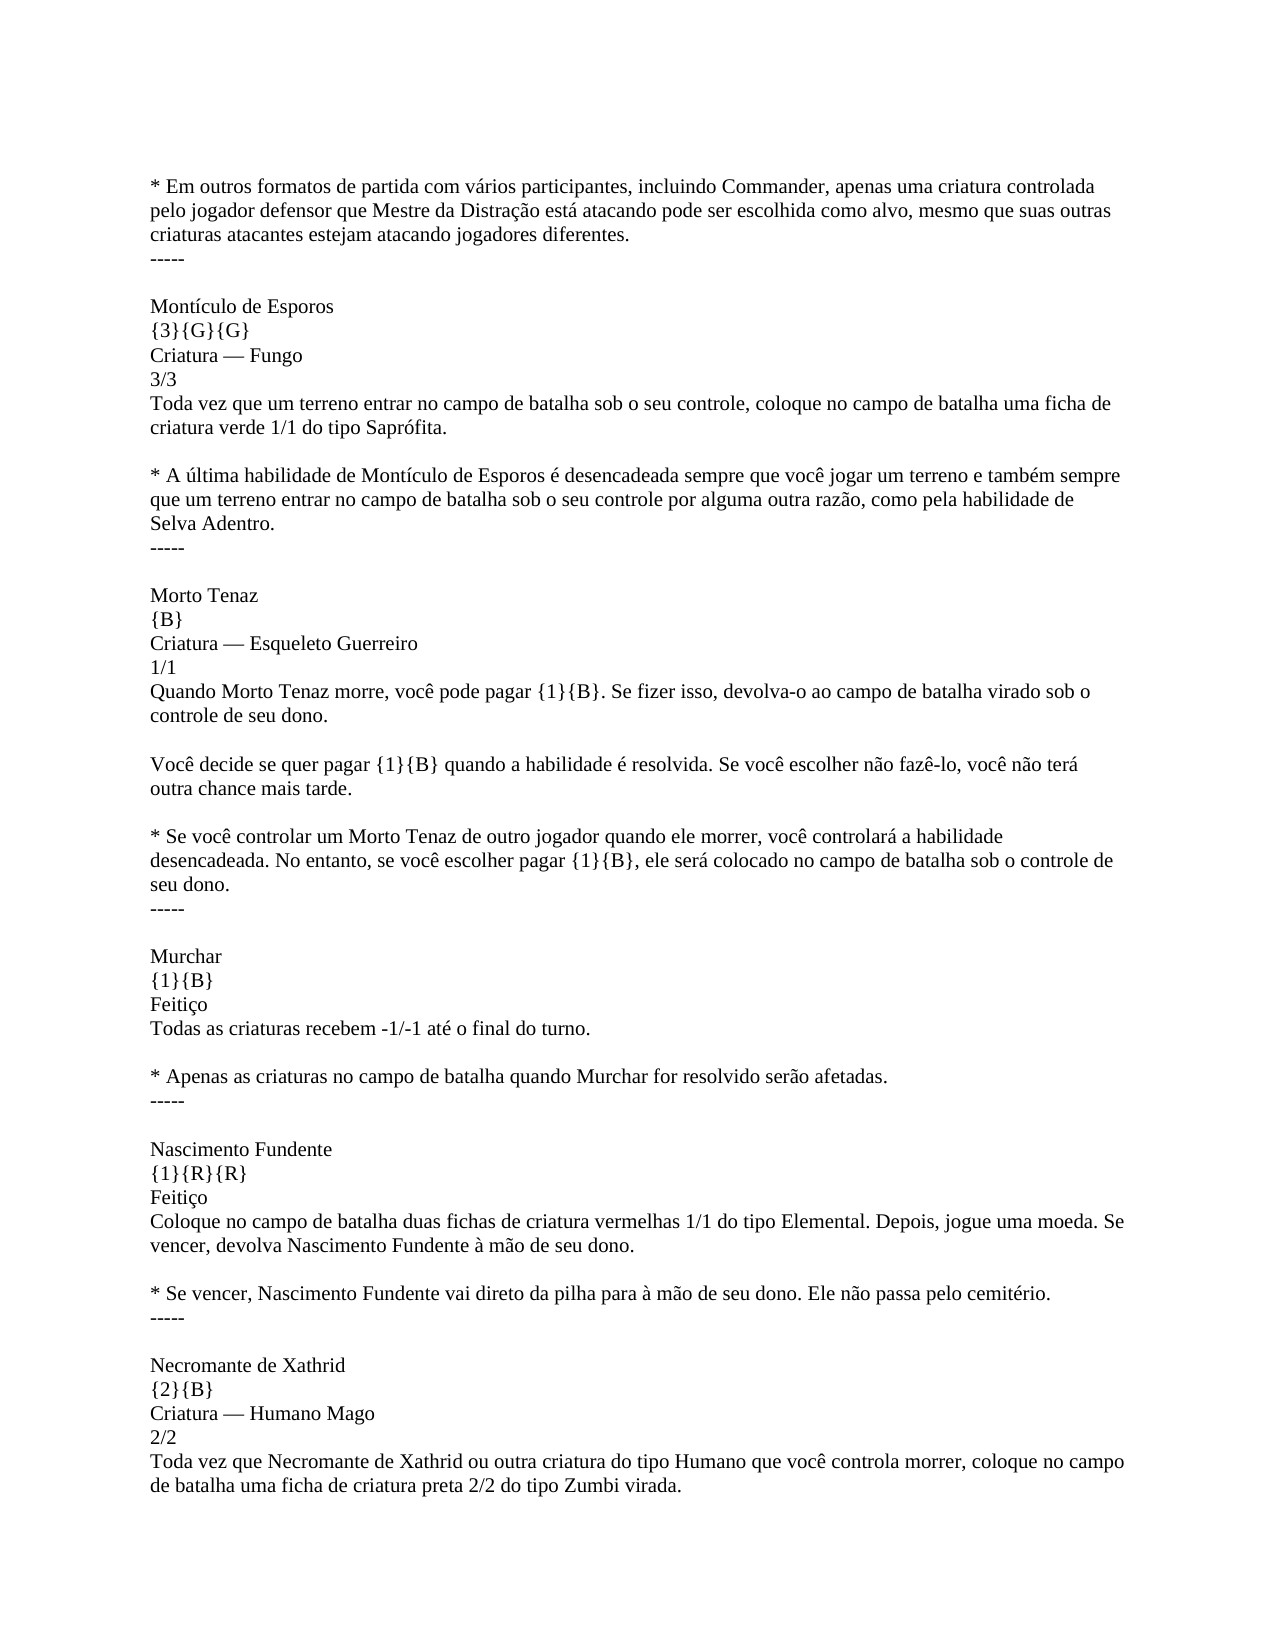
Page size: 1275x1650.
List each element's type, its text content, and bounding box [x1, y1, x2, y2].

text Feitiço [150, 992, 1125, 1016]
text Toda vez que Necromante de Xathrid ou outra criatura do tipo Humano que você controla morrer, coloque no campo de batalha uma ficha de criatura preta 2/2 do tipo Zumbi virada. [150, 1449, 1125, 1497]
text * A última habilidade de Montículo de Esporos é desencadeada sempre que você jogar um terreno e também sempre que um terreno entrar no campo de batalha sob o seu controle por alguma outra razão, como pela habilidade de Selva Adentro. [150, 463, 1125, 535]
text {3}{G}{G} [150, 318, 1125, 342]
text ----- [150, 1305, 1125, 1329]
text ----- [150, 246, 1125, 270]
text Toda vez que um terreno entrar no campo de batalha sob o seu controle, coloque no campo de batalha uma ficha de criatura verde 1/1 do tipo Saprófita. [150, 391, 1125, 439]
text Criatura — Humano Mago [150, 1401, 1125, 1425]
text Todas as criaturas recebem -1/-1 até o final do turno. [150, 1016, 1125, 1040]
text * Se vencer, Nascimento Fundente vai direto da pilha para à mão de seu dono. Ele não passa pelo cemitério. [150, 1281, 1125, 1305]
text {2}{B} [150, 1377, 1125, 1401]
text {B} [150, 607, 1125, 631]
text Quando Morto Tenaz morre, você pode pagar {1}{B}. Se fizer isso, devolva-o ao campo de batalha virado sob o controle de seu dono. [150, 679, 1125, 727]
text Você decide se quer pagar {1}{B} quando a habilidade é resolvida. Se você escolher não fazê-lo, você não terá outra chance mais tarde. [150, 752, 1125, 800]
text 2/2 [150, 1425, 1125, 1449]
text 3/3 [150, 367, 1125, 391]
text Montículo de Esporos [150, 294, 1125, 318]
text Necromante de Xathrid [150, 1353, 1125, 1377]
text Coloque no campo de batalha duas fichas de criatura vermelhas 1/1 do tipo Elemental. Depois, jogue uma moeda. Se vencer, devolva Nascimento Fundente à mão de seu dono. [150, 1209, 1125, 1257]
text Murchar [150, 944, 1125, 968]
text ----- [150, 1088, 1125, 1112]
text Criatura — Esqueleto Guerreiro [150, 631, 1125, 655]
text ----- [150, 535, 1125, 559]
text Morto Tenaz [150, 583, 1125, 607]
text Feitiço [150, 1185, 1125, 1209]
text {1}{B} [150, 968, 1125, 992]
text {1}{R}{R} [150, 1161, 1125, 1185]
text ----- [150, 896, 1125, 920]
text * Se você controlar um Morto Tenaz de outro jogador quando ele morrer, você controlará a habilidade desencadeada. No entanto, se você escolher pagar {1}{B}, ele será colocado no campo de batalha sob o controle de seu dono. [150, 824, 1125, 896]
text Criatura — Fungo [150, 342, 1125, 367]
text 1/1 [150, 655, 1125, 679]
text * Apenas as criaturas no campo de batalha quando Murchar for resolvido serão afetadas. [150, 1064, 1125, 1088]
text Nascimento Fundente [150, 1137, 1125, 1161]
text * Em outros formatos de partida com vários participantes, incluindo Commander, apenas uma criatura controlada pelo jogador defensor que Mestre da Distração está atacando pode ser escolhida como alvo, mesmo que suas outras criaturas atacantes estejam atacando jogadores diferentes. [150, 174, 1125, 246]
